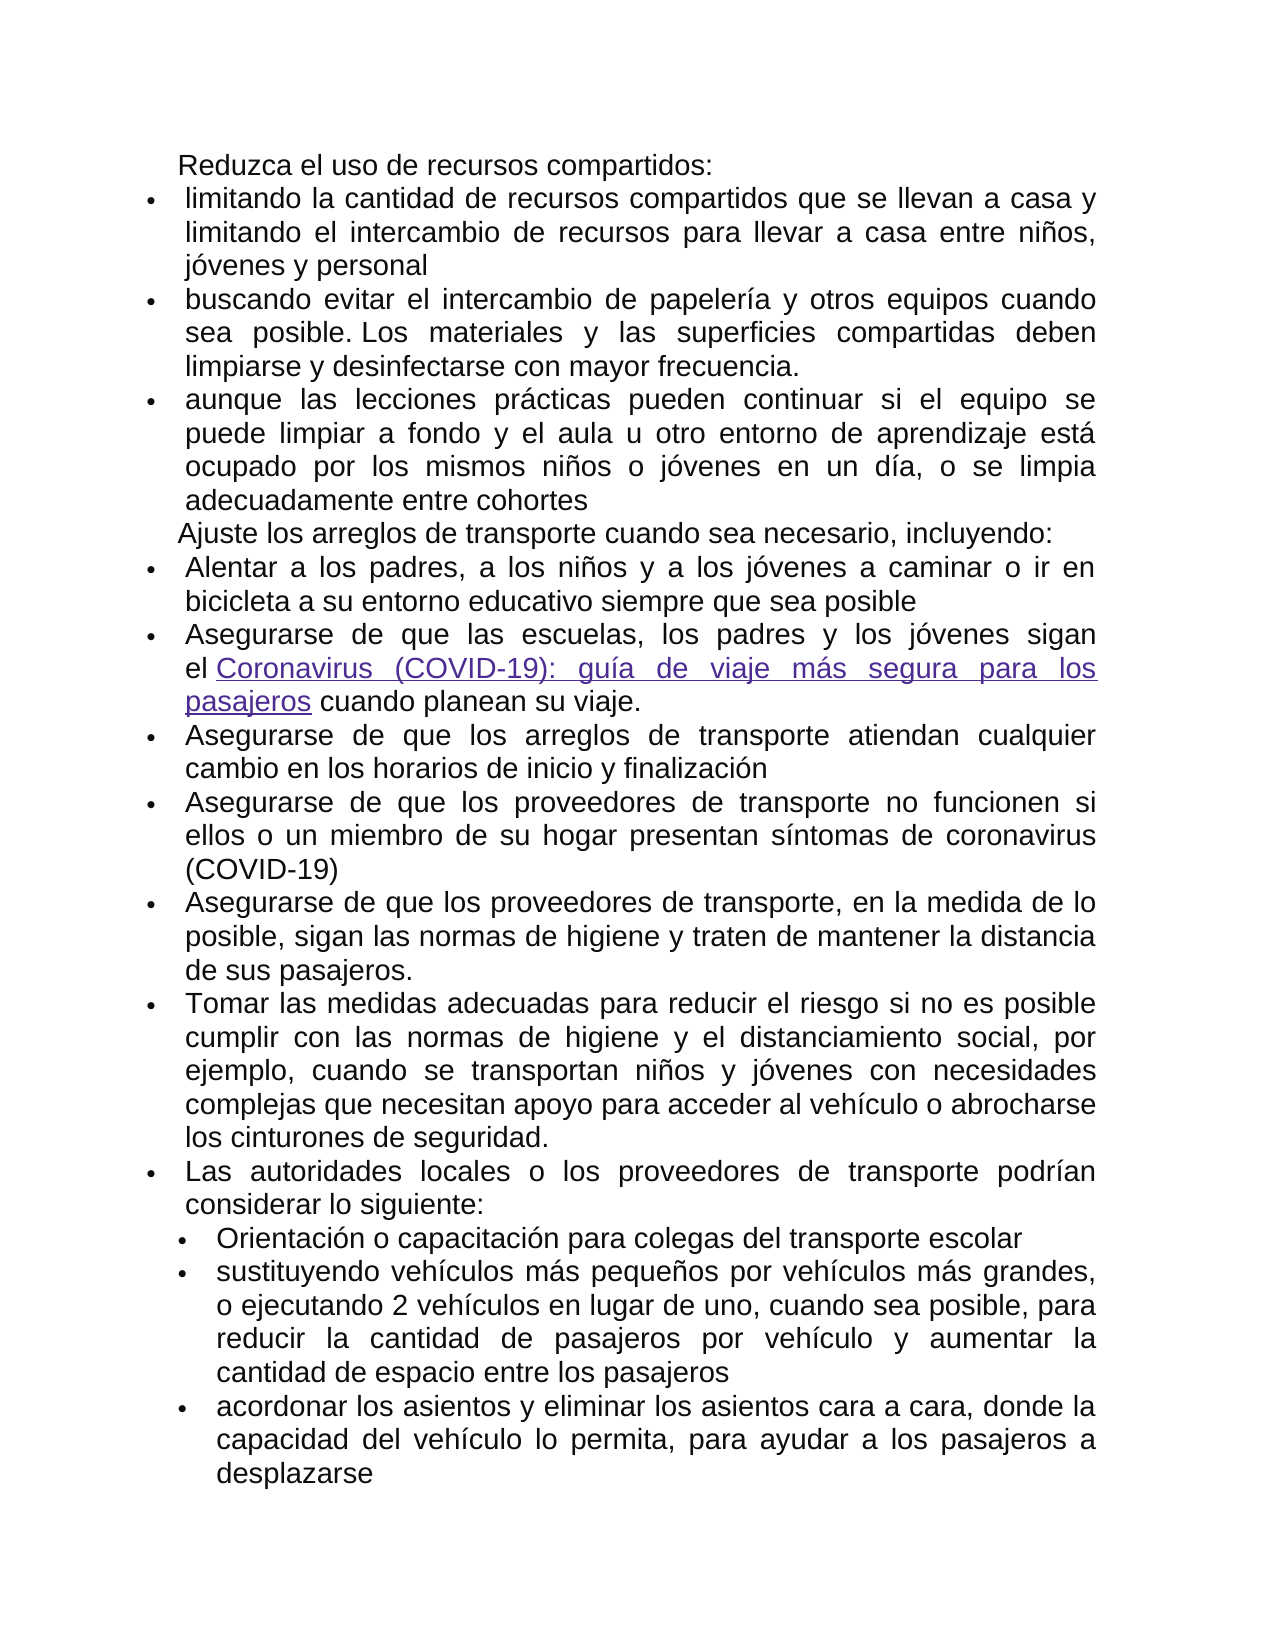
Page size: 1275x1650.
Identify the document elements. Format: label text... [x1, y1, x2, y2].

list Asegurarse de que los proveedores de transporte, en la medida de lo posible, sigan las normas de higiene y traten de mantener la distancia de sus pasajeros. [147, 886, 1098, 986]
list Asegurarse de que las escuelas, los padres y los jóvenes sigan el Coronavirus (COVID-19): guía de viaje más segura para los pasajeros cuando planean su viaje. [147, 617, 1098, 718]
list acordonar los asientos y eliminar los asientos cara a cara, donde la capacidad del vehículo lo permita, para ayudar a los pasajeros a desplazarse [179, 1389, 1098, 1489]
text Ajuste los arreglos de transporte cuando sea necesario, incluyendo: [177, 517, 1098, 550]
list aunque las lecciones prácticas pueden continuar si el equipo se puede limpiar a fondo y el aula u otro entorno de aprendizaje está ocupado por los mismos niños o jóvenes en un día, o se limpia adecuadamente entre cohortes [147, 382, 1098, 517]
list buscando evitar el intercambio de papelería y otros equipos cuando sea posible. Los materiales y las superficies compartidas deben limpiarse y desinfectarse con mayor frecuencia. [147, 282, 1098, 382]
list Alentar a los padres, a los niños y a los jóvenes a caminar o ir en bicicleta a su entorno educativo siempre que sea posible [147, 550, 1098, 617]
list Asegurarse de que los arreglos de transporte atiendan cualquier cambio en los horarios de inicio y finalización [147, 718, 1098, 785]
list Asegurarse de que los proveedores de transporte no funcionen si ellos o un miembro de su hogar presentan síntomas de coronavirus (COVID-19) [147, 785, 1098, 886]
list Orientación o capacitación para colegas del transporte escolar [179, 1221, 1098, 1254]
list Las autoridades locales o los proveedores de transporte podrían considerar lo siguiente: [147, 1154, 1098, 1221]
list limitando la cantidad de recursos compartidos que se llevan a casa y limitando el intercambio de recursos para llevar a casa entre niños, jóvenes y personal [147, 181, 1098, 282]
text Reduzca el uso de recursos compartidos: [177, 148, 1098, 181]
list sustituyendo vehículos más pequeños por vehículos más grandes, o ejecutando 2 vehículos en lugar de uno, cuando sea posible, para reducir la cantidad de pasajeros por vehículo y aumentar la cantidad de espacio entre los pasajeros [179, 1254, 1098, 1389]
list Tomar las medidas adecuadas para reducir el riesgo si no es posible cumplir con las normas de higiene y el distanciamiento social, por ejemplo, cuando se transportan niños y jóvenes con necesidades complejas que necesitan apoyo para acceder al vehículo o abrocharse los cinturones de seguridad. [147, 986, 1098, 1154]
